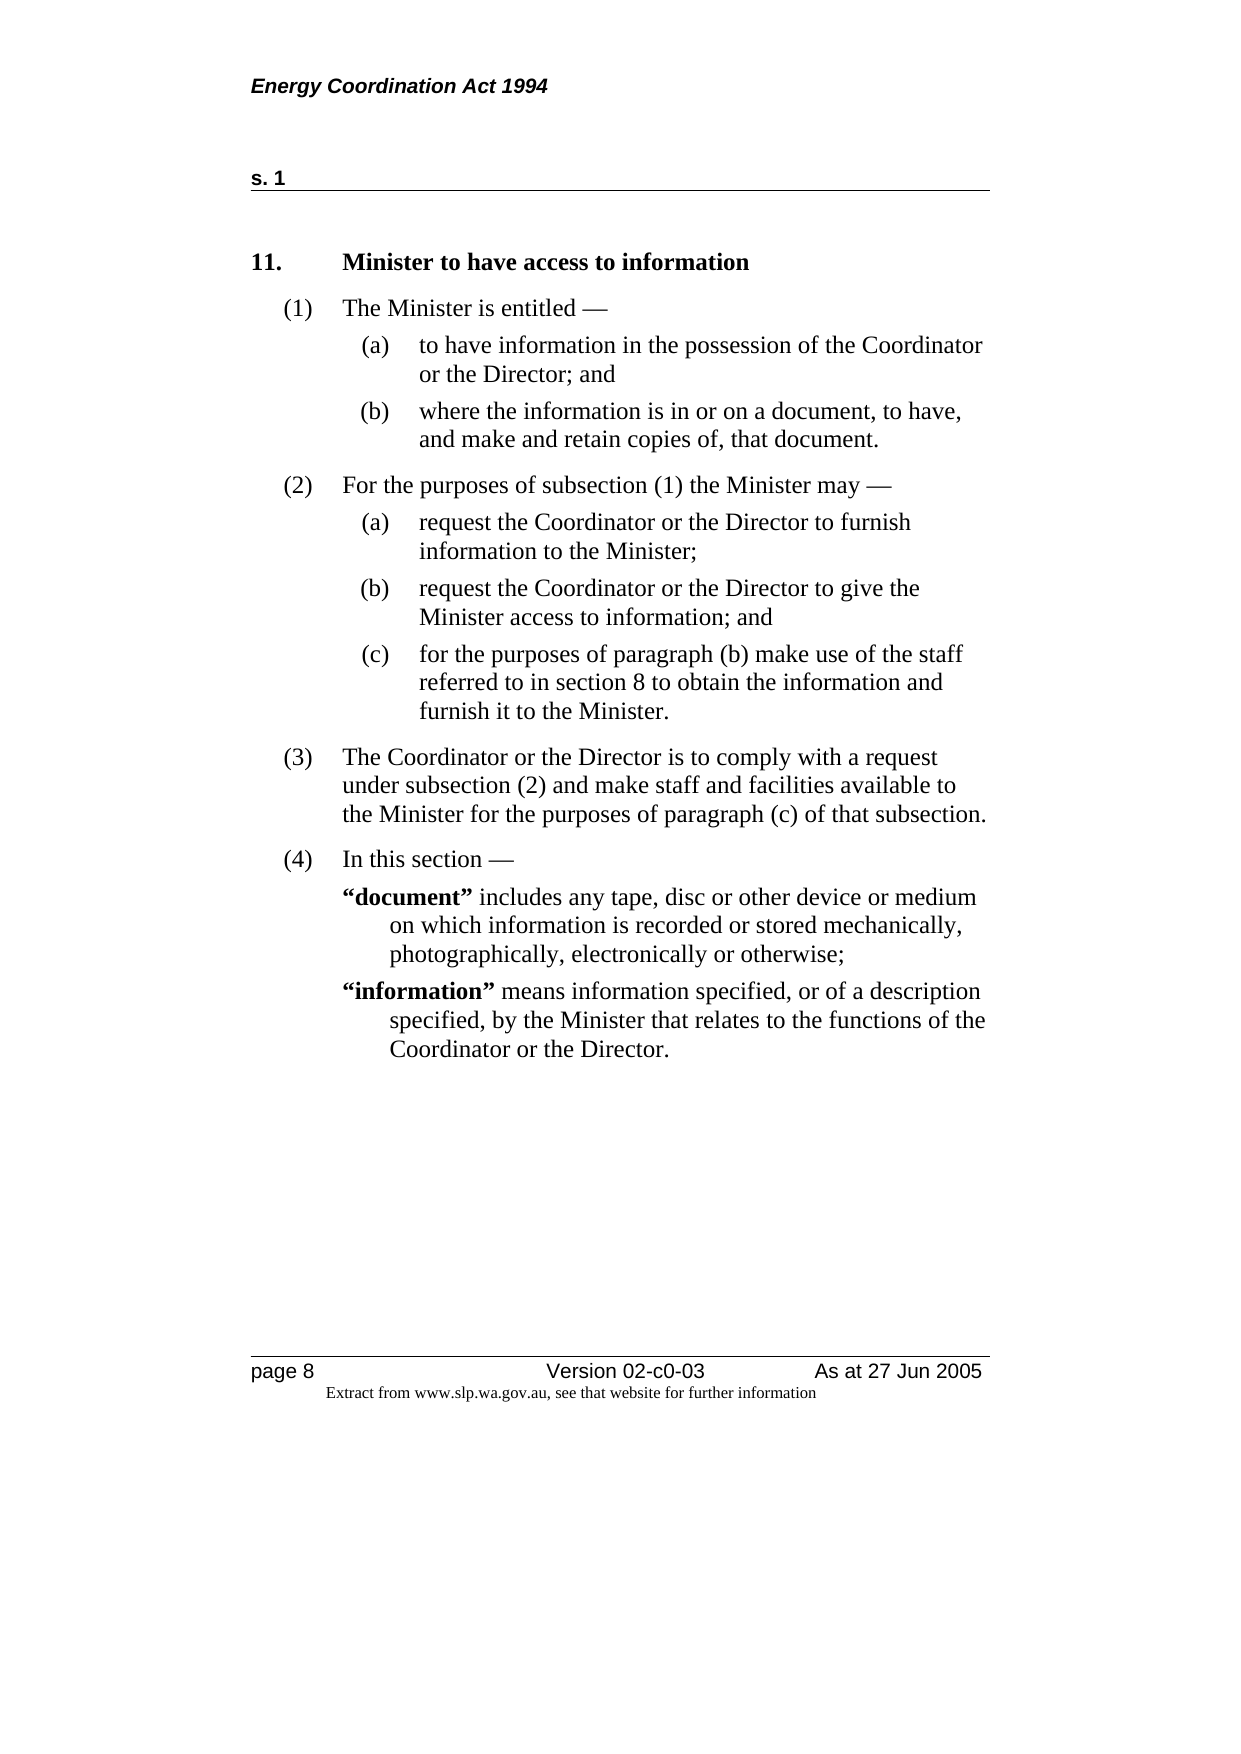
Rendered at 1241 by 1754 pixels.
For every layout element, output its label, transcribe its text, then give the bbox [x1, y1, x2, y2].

text (b) where the information is in or on a document, to have, and make and retain copies of, that document. [251, 396, 990, 453]
text (a) to have information in the possession of the Coordinator or the Director; and [251, 330, 990, 387]
subtitle 11. Minister to have access to information [251, 247, 990, 276]
text “document” includes any tape, disc or other device or medium on which information is recorded or stored mechanically, photographically, electronically or otherwise; [251, 882, 990, 968]
text (a) request the Coordinator or the Director to furnish information to the Minister; [251, 507, 990, 564]
text (4) In this section — [251, 844, 990, 873]
text (1) The Minister is entitled — [251, 293, 990, 322]
text (3) The Coordinator or the Director is to comply with a request under subsection (2) and make staff and facilities available to the Minister for the purposes of paragraph (c) of that subsection. [251, 742, 990, 828]
text (2) For the purposes of subsection (1) the Minister may — [251, 470, 990, 499]
text (c) for the purposes of paragraph (b) make use of the staff referred to in section 8 to obtain the information and furnish it to the Minister. [251, 639, 990, 725]
text (b) request the Coordinator or the Director to give the Minister access to information; and [251, 573, 990, 630]
text “information” means information specified, or of a description specified, by the Minister that relates to the functions of the Coordinator or the Director. [251, 976, 990, 1062]
